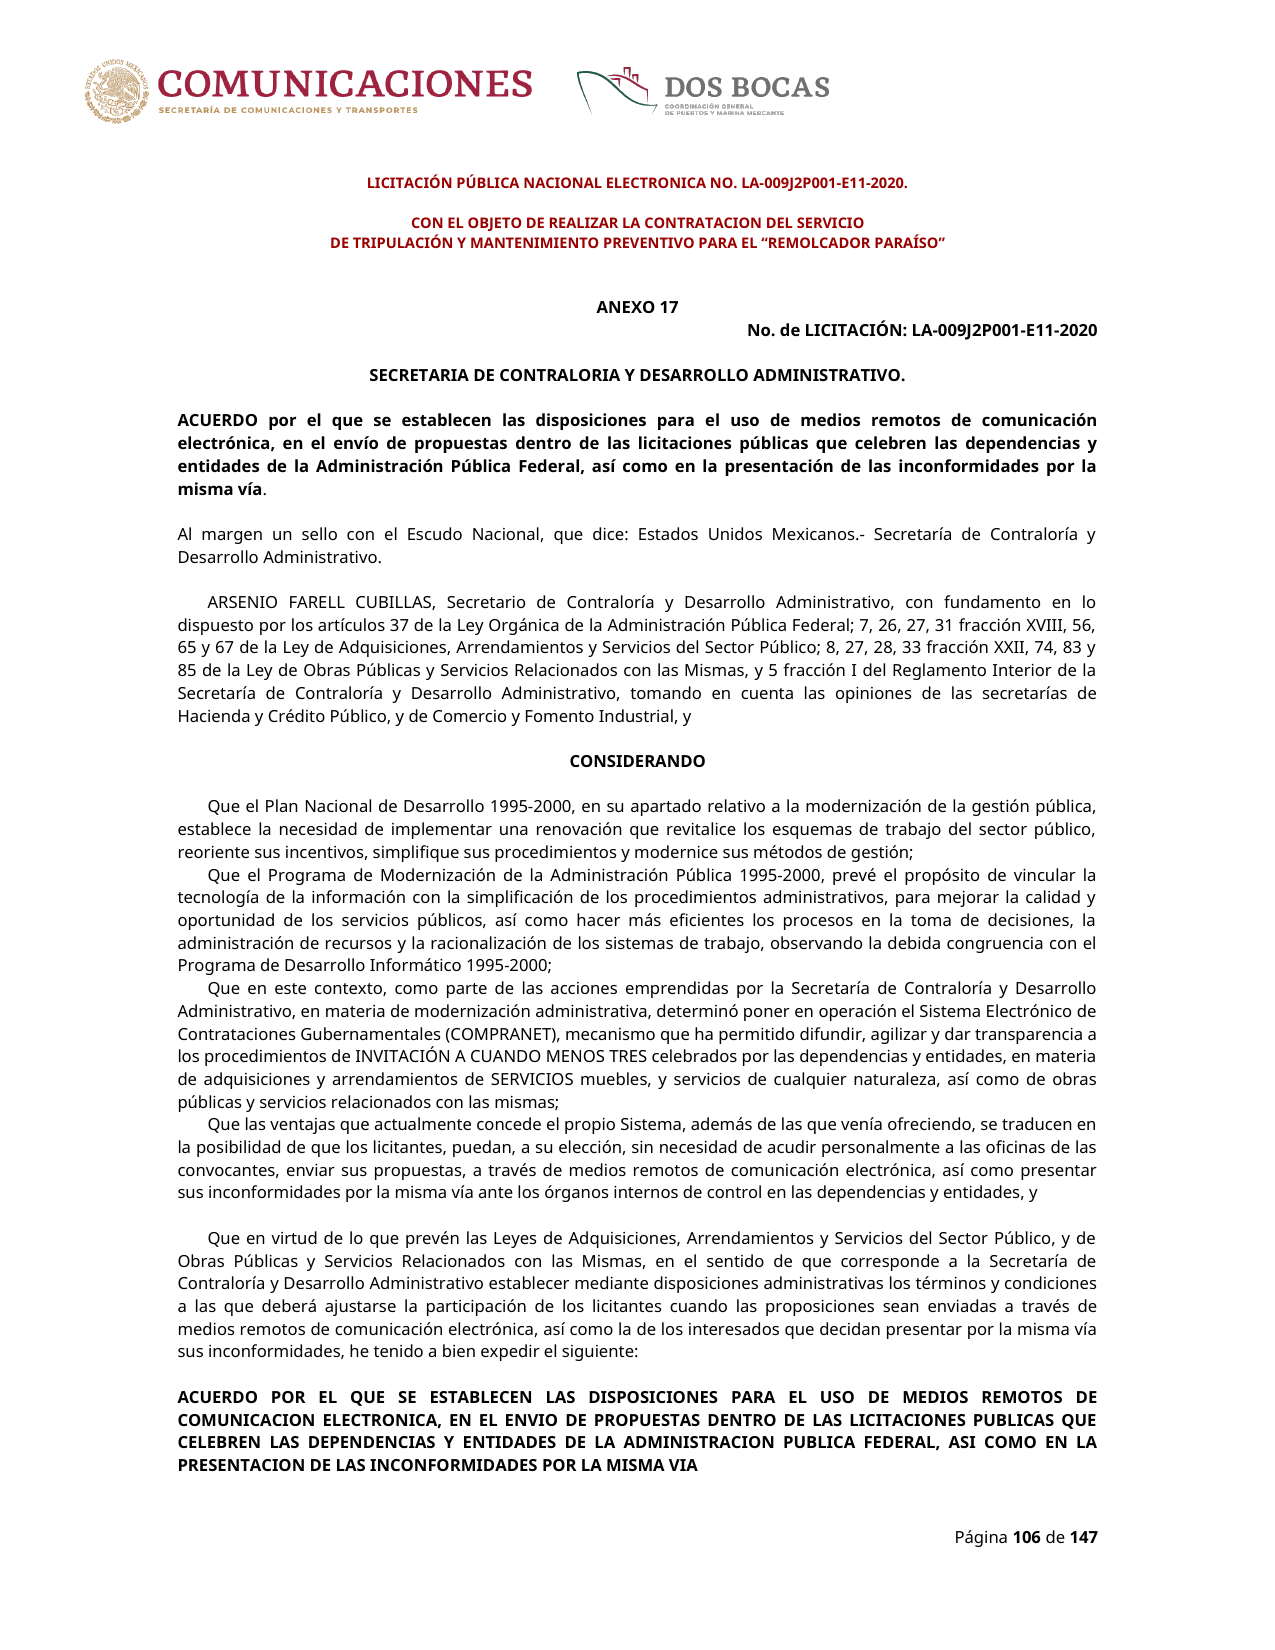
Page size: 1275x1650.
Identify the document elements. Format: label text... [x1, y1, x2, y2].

text ANEXO 17 [177, 295, 1098, 318]
text Que las ventajas que actualmente concede el propio Sistema, además de las que venía ofreciendo, se traducen en la posibilidad de que los licitantes, puedan, a su elección, sin necesidad de acudir personalmente a las oficinas de las convocantes, enviar sus propuestas, a través de medios remotos de comunicación electrónica, así como presentar sus inconformidades por la misma vía ante los órganos internos de control en las dependencias y entidades, y [177, 1113, 1098, 1204]
text ARSENIO FARELL CUBILLAS, Secretario de Contraloría y Desarrollo Administrativo, con fundamento en lo dispuesto por los artículos 37 de la Ley Orgánica de la Administración Pública Federal; 7, 26, 27, 31 fracción XVIII, 56, 65 y 67 de la Ley de Adquisiciones, Arrendamientos y Servicios del Sector Público; 8, 27, 28, 33 fracción XXII, 74, 83 y 85 de la Ley de Obras Públicas y Servicios Relacionados con las Mismas, y 5 fracción I del Reglamento Interior de la Secretaría de Contraloría y Desarrollo Administrativo, tomando en cuenta las opiniones de las secretarías de Hacienda y Crédito Público, y de Comercio y Fomento Industrial, y [177, 591, 1098, 727]
text CONSIDERANDO [177, 749, 1098, 772]
subtitle ACUERDO por el que se establecen las disposiciones para el uso de medios remotos de comunicación electrónica, en el envío de propuestas dentro de las licitaciones públicas que celebren las dependencias y entidades de la Administración Pública Federal, así como en la presentación de las inconformidades por la misma vía. [177, 409, 1098, 500]
text Que el Programa de Modernización de la Administración Pública 1995-2000, prevé el propósito de vincular la tecnología de la información con la simplificación de los procedimientos administrativos, para mejorar la calidad y oportunidad de los servicios públicos, así como hacer más eficientes los procesos en la toma de decisiones, la administración de recursos y la racionalización de los sistemas de trabajo, observando la debida congruencia con el Programa de Desarrollo Informático 1995-2000; [177, 863, 1098, 977]
text Que en este contexto, como parte de las acciones emprendidas por la Secretaría de Contraloría y Desarrollo Administrativo, en materia de modernización administrativa, determinó poner en operación el Sistema Electrónico de Contrataciones Gubernamentales (COMPRANET), mecanismo que ha permitido difundir, agilizar y dar transparencia a los procedimientos de INVITACIÓN A CUANDO MENOS TRES celebrados por las dependencias y entidades, en materia de adquisiciones y arrendamientos de SERVICIOS muebles, y servicios de cualquier naturaleza, así como de obras públicas y servicios relacionados con las mismas; [177, 977, 1098, 1113]
text SECRETARIA DE CONTRALORIA Y DESARROLLO ADMINISTRATIVO. [177, 363, 1098, 386]
text Que el Plan Nacional de Desarrollo 1995-2000, en su apartado relativo a la modernización de la gestión pública, establece la necesidad de implementar una renovación que revitalice los esquemas de trabajo del sector público, reoriente sus incentivos, simplifique sus procedimientos y modernice sus métodos de gestión; [177, 795, 1098, 863]
text ACUERDO POR EL QUE SE ESTABLECEN LAS DISPOSICIONES PARA EL USO DE MEDIOS REMOTOS DE COMUNICACION ELECTRONICA, EN EL ENVIO DE PROPUESTAS DENTRO DE LAS LICITACIONES PUBLICAS QUE CELEBREN LAS DEPENDENCIAS Y ENTIDADES DE LA ADMINISTRACION PUBLICA FEDERAL, ASI COMO EN LA PRESENTACION DE LAS INCONFORMIDADES POR LA MISMA VIA [177, 1385, 1098, 1476]
text No. de LICITACIÓN: LA-009J2P001-E11-2020 [177, 318, 1098, 341]
picture [577, 67, 829, 115]
subtitle Al margen un sello con el Escudo Nacional, que dice: Estados Unidos Mexicanos.- Secretaría de Contraloría y Desarrollo Administrativo. [177, 522, 1098, 568]
text Que en virtud de lo que prevén las Leyes de Adquisiciones, Arrendamientos y Servicios del Sector Público, y de Obras Públicas y Servicios Relacionados con las Mismas, en el sentido de que corresponde a la Secretaría de Contraloría y Desarrollo Administrativo establecer mediante disposiciones administrativas los términos y condiciones a las que deberá ajustarse la participación de los licitantes cuando las proposiciones sean enviadas a través de medios remotos de comunicación electrónica, así como la de los interesados que decidan presentar por la misma vía sus inconformidades, he tenido a bien expedir el siguiente: [177, 1226, 1098, 1363]
picture [80, 51, 536, 134]
